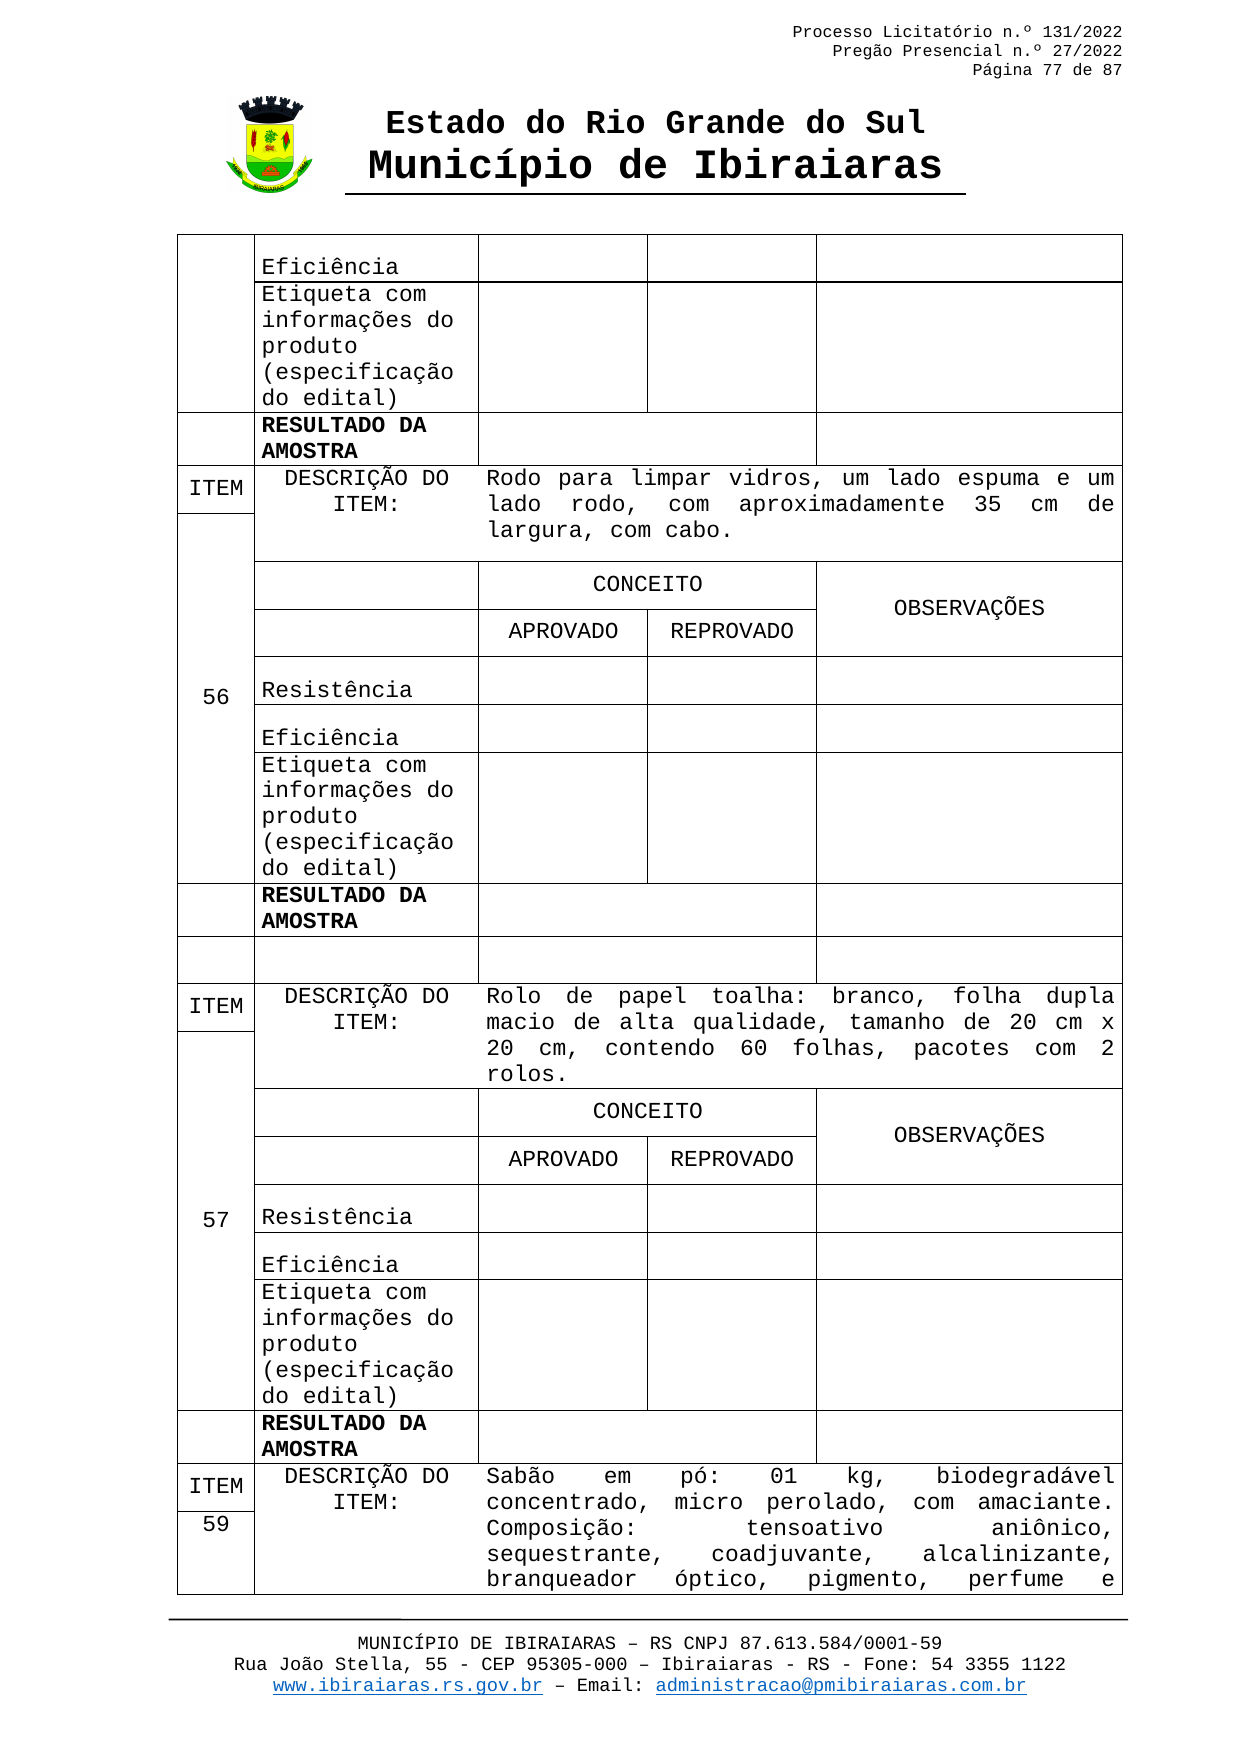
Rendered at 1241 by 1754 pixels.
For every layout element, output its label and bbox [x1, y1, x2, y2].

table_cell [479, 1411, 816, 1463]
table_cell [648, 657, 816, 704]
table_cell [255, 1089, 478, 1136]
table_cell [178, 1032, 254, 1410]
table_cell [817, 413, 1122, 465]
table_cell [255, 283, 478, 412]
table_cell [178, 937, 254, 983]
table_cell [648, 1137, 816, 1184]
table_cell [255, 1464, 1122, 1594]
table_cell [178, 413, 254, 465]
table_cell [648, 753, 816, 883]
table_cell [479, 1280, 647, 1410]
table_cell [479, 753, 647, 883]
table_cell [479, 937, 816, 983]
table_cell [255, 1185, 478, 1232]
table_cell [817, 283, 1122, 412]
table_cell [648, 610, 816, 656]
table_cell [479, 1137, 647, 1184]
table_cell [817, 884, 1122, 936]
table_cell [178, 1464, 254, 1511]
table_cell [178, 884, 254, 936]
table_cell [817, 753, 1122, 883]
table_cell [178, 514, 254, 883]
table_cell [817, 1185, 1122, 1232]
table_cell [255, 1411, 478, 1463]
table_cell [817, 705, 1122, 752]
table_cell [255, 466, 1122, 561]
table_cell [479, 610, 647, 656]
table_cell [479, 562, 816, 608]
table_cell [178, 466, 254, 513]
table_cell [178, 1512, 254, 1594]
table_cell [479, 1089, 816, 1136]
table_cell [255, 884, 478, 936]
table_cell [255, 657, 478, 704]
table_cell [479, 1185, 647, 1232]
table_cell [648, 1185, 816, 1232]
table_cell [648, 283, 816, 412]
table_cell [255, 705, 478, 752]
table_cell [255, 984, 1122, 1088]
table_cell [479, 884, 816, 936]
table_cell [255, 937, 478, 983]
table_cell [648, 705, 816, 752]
picture [226, 96, 313, 193]
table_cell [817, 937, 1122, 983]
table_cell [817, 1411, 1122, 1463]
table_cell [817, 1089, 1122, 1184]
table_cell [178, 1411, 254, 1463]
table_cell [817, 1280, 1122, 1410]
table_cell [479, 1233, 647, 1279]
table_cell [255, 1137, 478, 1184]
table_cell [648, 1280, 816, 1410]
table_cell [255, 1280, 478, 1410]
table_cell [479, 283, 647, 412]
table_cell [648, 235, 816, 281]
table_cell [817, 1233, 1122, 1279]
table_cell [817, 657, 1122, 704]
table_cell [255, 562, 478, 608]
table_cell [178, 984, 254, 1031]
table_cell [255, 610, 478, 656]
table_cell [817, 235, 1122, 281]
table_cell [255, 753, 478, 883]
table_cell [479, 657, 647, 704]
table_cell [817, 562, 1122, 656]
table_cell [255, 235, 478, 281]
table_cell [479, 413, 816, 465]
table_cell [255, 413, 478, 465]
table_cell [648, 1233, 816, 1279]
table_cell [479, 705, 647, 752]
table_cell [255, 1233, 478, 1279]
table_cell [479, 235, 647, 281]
